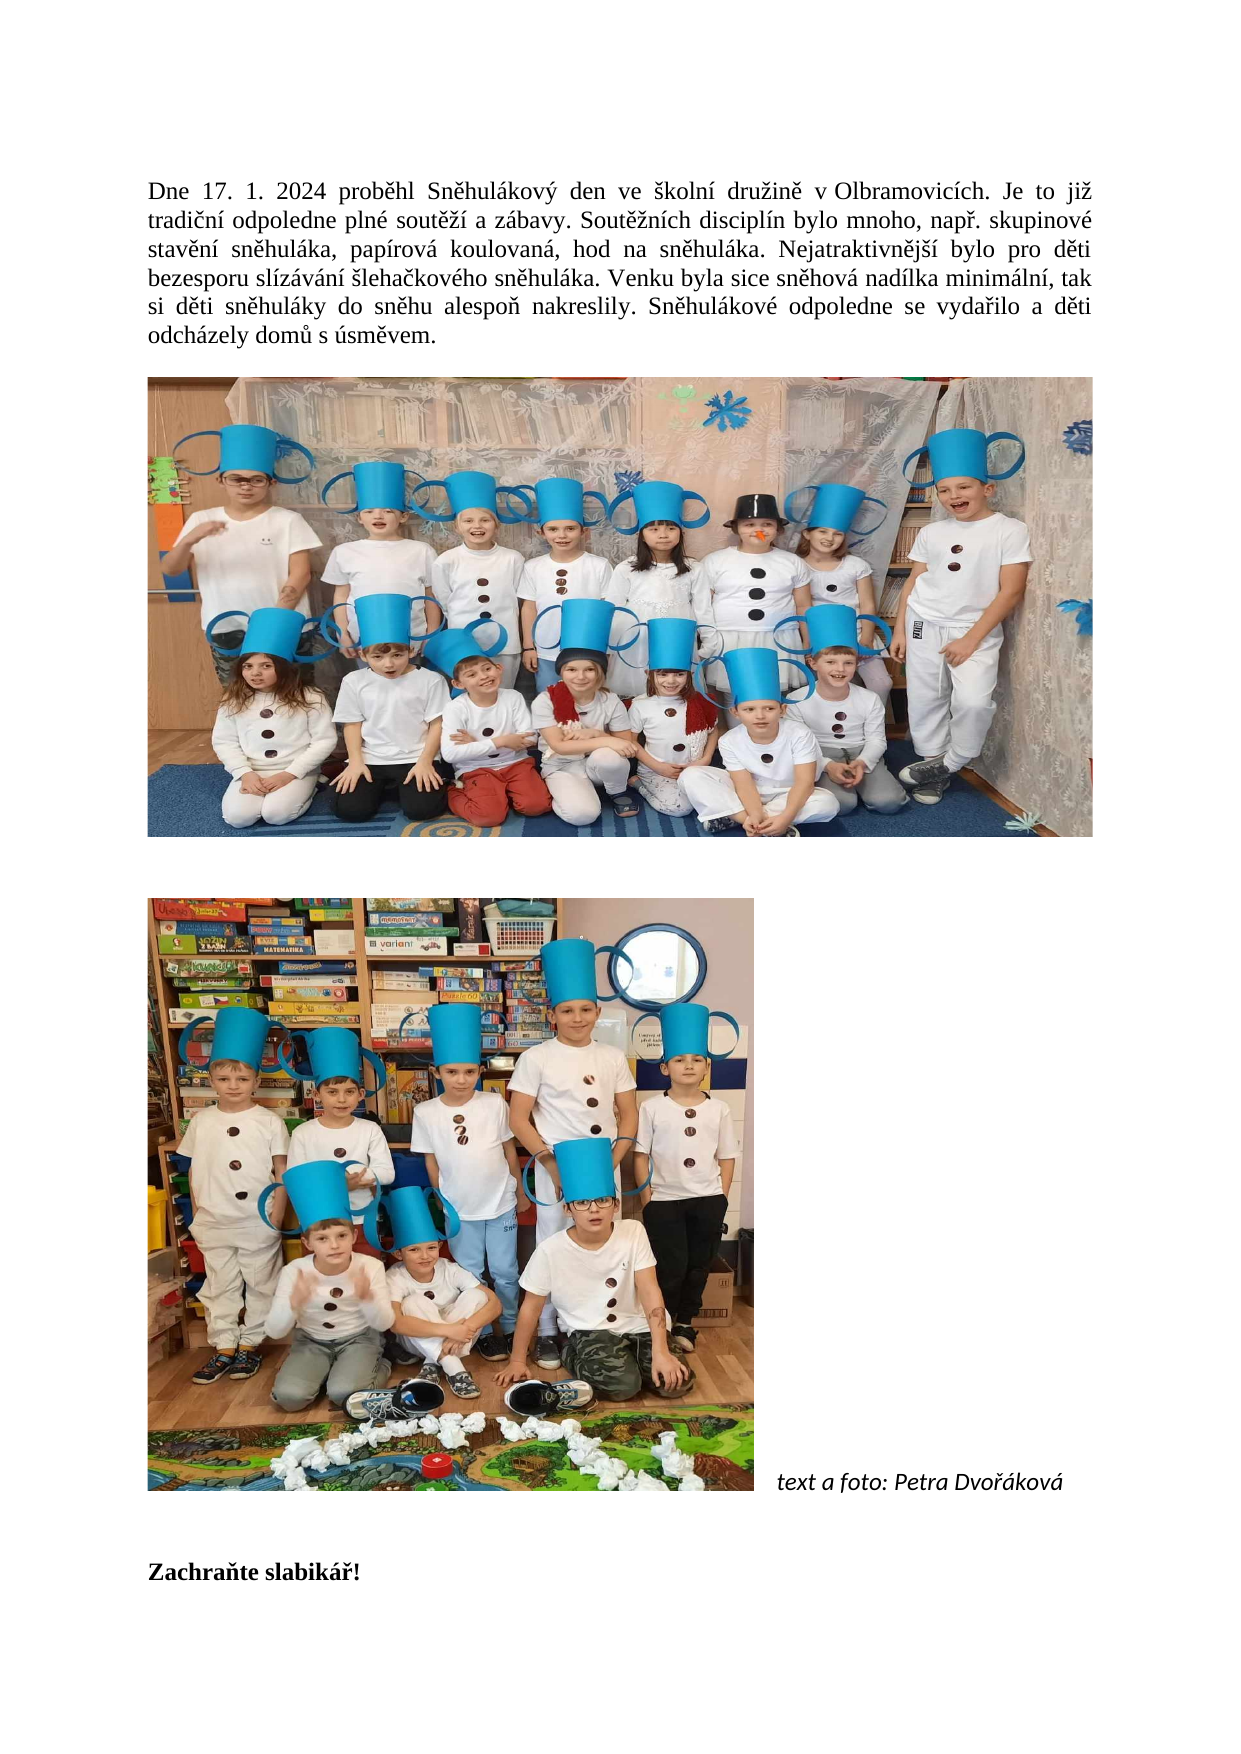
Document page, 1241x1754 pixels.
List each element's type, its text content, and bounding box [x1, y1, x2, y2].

text Dne 17. 1. 2024 proběhl Sněhulákový den ve školní družině v Olbramovicích. Je to již tradiční odpoledne plné soutěží a zábavy. Soutěžních disciplín bylo mnoho, např. skupinové stavění sněhuláka, papírová koulovaná, hod na sněhuláka. Nejatraktivnější bylo pro děti bezesporu slízávání šlehačkového sněhuláka. Venku byla sice sněhová nadílka minimální, tak si děti sněhuláky do sněhu alespoň nakreslily. Sněhulákové odpoledne se vydařilo a děti odcházely domů s úsměvem. [148, 176, 1093, 349]
picture [147, 377, 1093, 837]
picture [147, 898, 754, 1491]
text Zachraňte slabikář! [148, 1557, 1093, 1586]
